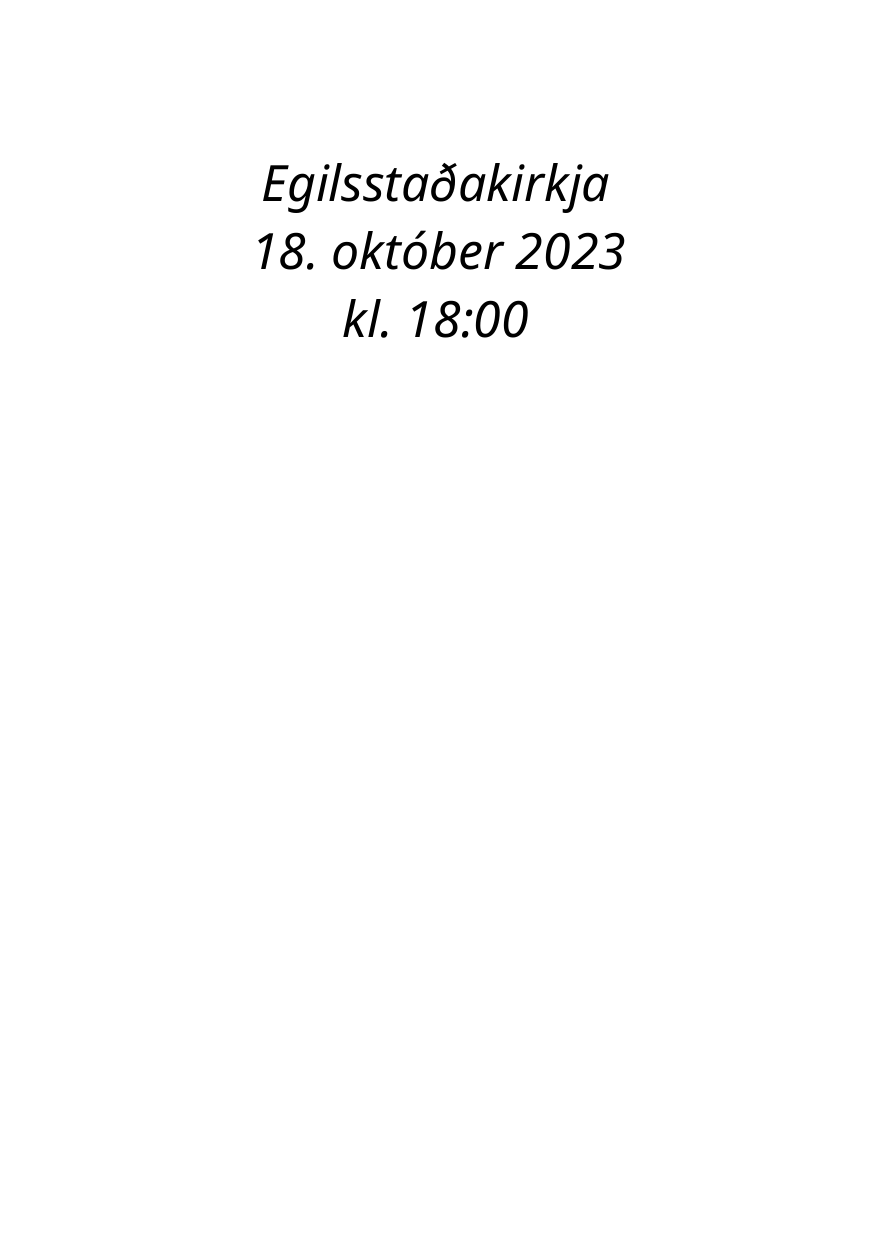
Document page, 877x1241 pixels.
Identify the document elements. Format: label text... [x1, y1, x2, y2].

text Egilsstaðakirkja [148, 148, 729, 216]
text 18. október 2023 [148, 216, 729, 284]
text kl. 18:00 [148, 284, 729, 352]
